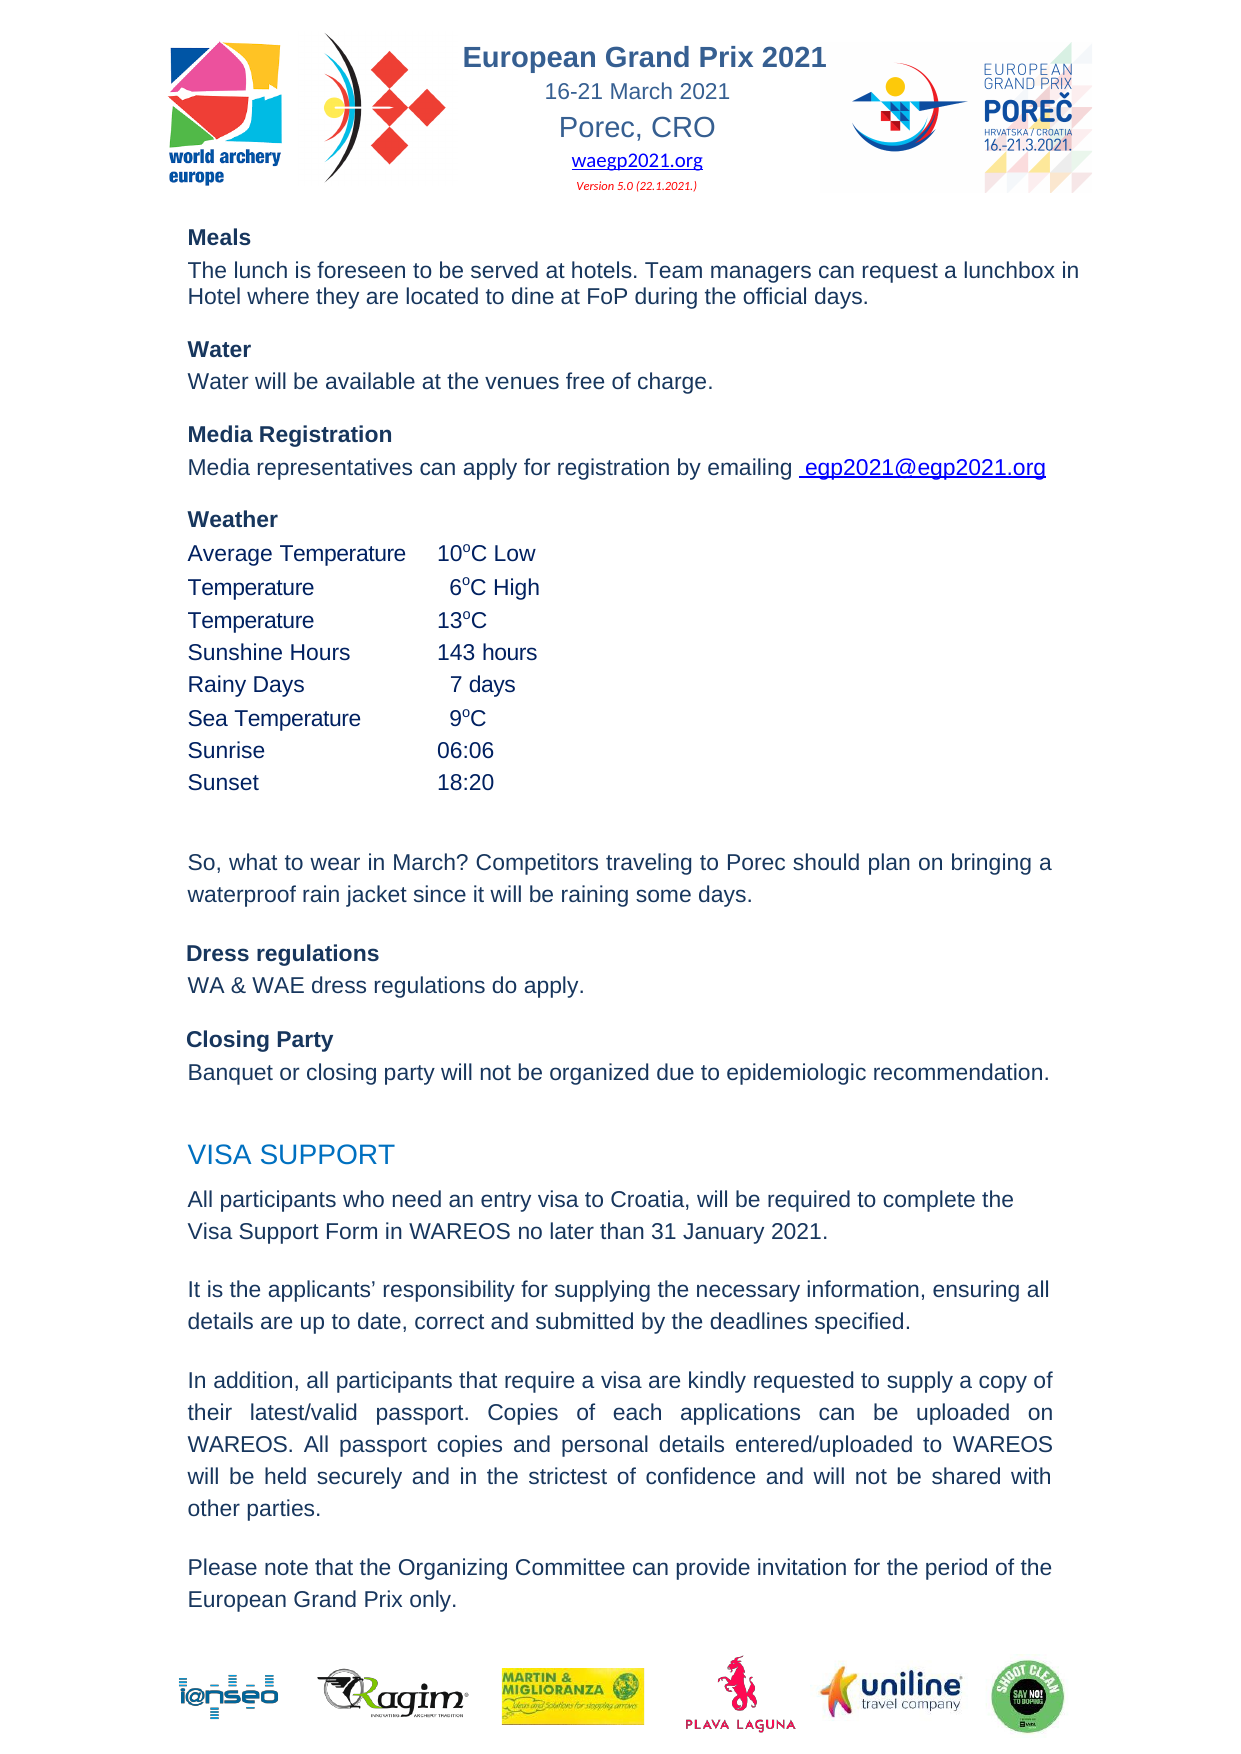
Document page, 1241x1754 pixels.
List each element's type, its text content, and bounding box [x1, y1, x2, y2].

text So, what to wear in March? Competitors traveling to Porec should plan on bringing a waterproof rain jacket since it will be raining some days. [187, 848, 1053, 907]
text Closing Party [186, 1026, 1082, 1053]
picture [167, 41, 282, 186]
picture [820, 42, 1093, 193]
picture [660, 1629, 972, 1754]
text Banquet or closing party will not be organized due to epidemiologic recommendation. [187, 1059, 1082, 1085]
text WA & WAE dress regulations do apply. [187, 972, 1082, 999]
subtitle Weather [187, 506, 1082, 533]
text Sunset 18:20 [187, 769, 525, 796]
picture [176, 1672, 280, 1721]
text Dress regulations [186, 940, 1082, 966]
text It is the applicants’ responsibility for supplying the necessary information, ensuring all details are up to date, correct and submitted by the deadlines specified. [187, 1276, 1082, 1334]
text In addition, all participants that require a visa are kindly requested to supply a copy of their latest/valid passport. Copies of each applications can be uploaded on WAREOS. All passport copies and personal details entered/uploaded to WAREOS will be held securely and in the strictest of confidence and will not be shared with other parties. [187, 1367, 1053, 1521]
text Please note that the Organizing Committee can provide invitation for the period of the European Grand Prix only. [187, 1553, 1054, 1612]
text Water will be available at the venues free of charge. [187, 368, 1082, 395]
subtitle Media Registration [187, 421, 1082, 447]
subtitle Meals [187, 224, 1082, 251]
text All participants who need an entry visa to Croatia, will be required to complete the Visa Support Form in WAREOS no later than 31 January 2021. [187, 1186, 1054, 1244]
picture [985, 1654, 1069, 1738]
text The lunch is foreseen to be served at hotels. Team managers can request a lunchbox in Hotel where they are located to dine at FoP during the official days. [187, 257, 1082, 309]
text Rainy Days 7 days Sea Temperature 9oC Sunrise 06:06 [187, 671, 525, 763]
subtitle Water [187, 336, 1082, 362]
picture [501, 1668, 645, 1725]
text Average Temperature 10oC Low Temperature 6oC High Temperature 13oC Sunshine Hours 143 hours [187, 538, 554, 666]
subtitle VISA SUPPORT [187, 1138, 1082, 1170]
picture [298, 31, 459, 186]
text Media representatives can apply for registration by emailing egp2021@egp2021.org [187, 453, 1082, 480]
picture [311, 1651, 474, 1734]
